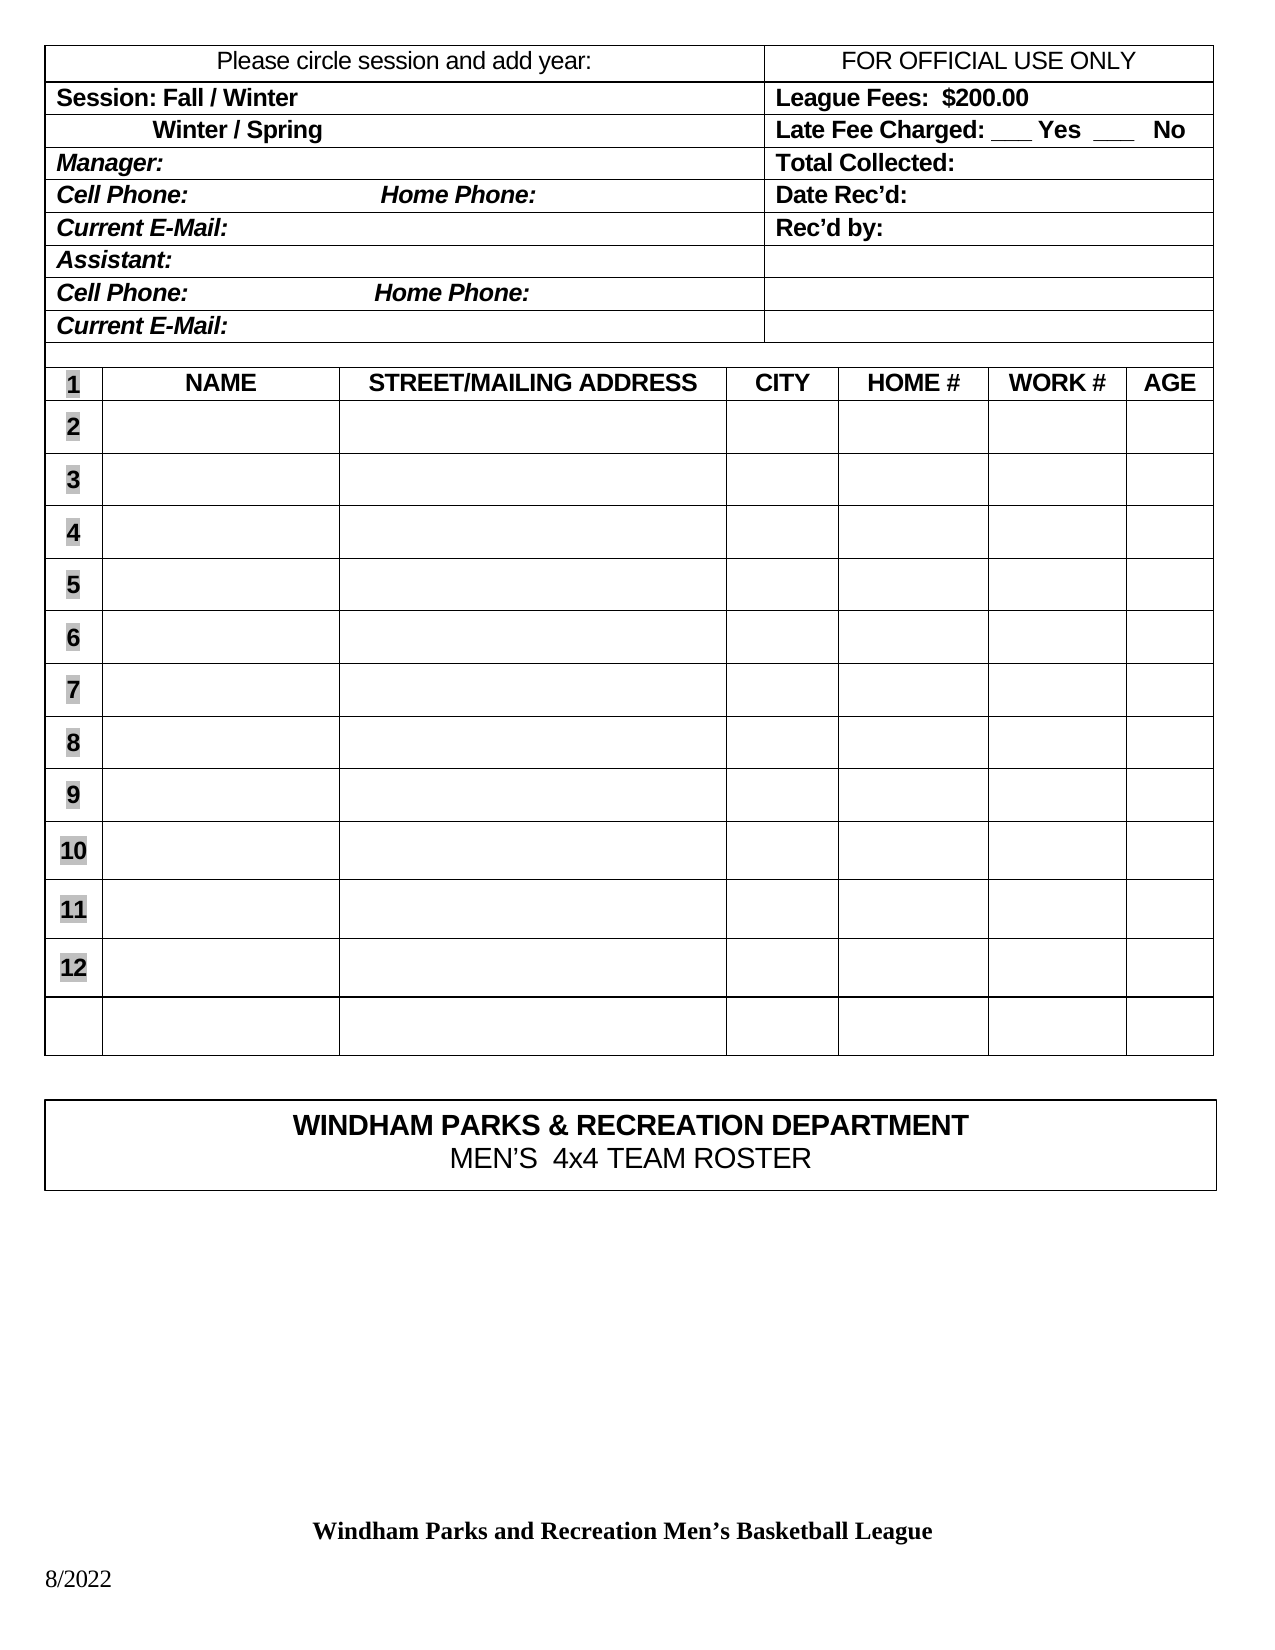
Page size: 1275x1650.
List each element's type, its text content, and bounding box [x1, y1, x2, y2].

table_cell [727, 611, 838, 663]
table_cell Date Rec’d: [765, 180, 1213, 212]
table_cell [727, 454, 838, 505]
table_cell 8 [46, 717, 102, 768]
table_cell Cell Phone: Home Phone: [46, 180, 764, 212]
table_cell [46, 998, 102, 1055]
table_cell [727, 939, 838, 996]
table_cell Assistant: [46, 246, 764, 277]
table_cell [340, 998, 726, 1055]
table_cell Cell Phone: Home Phone: [46, 278, 764, 310]
table_cell [1127, 880, 1213, 938]
table_cell Session: Fall / Winter [46, 83, 764, 114]
table_cell [727, 401, 838, 452]
table_cell [765, 278, 1213, 310]
table_cell [989, 880, 1126, 938]
table_cell [103, 506, 339, 558]
table_cell AGE [1127, 368, 1213, 400]
table_cell [839, 506, 988, 558]
table_cell [839, 717, 988, 768]
table_cell 1 [46, 368, 102, 400]
table_cell [989, 611, 1126, 663]
table_cell 6 [46, 611, 102, 663]
table_cell [46, 343, 1213, 367]
table_cell [839, 454, 988, 505]
table_cell [989, 454, 1126, 505]
table_cell Rec’d by: [765, 213, 1213, 244]
table_cell [839, 998, 988, 1055]
table_cell [839, 559, 988, 610]
table_cell [340, 401, 726, 452]
table_cell [989, 559, 1126, 610]
table_cell 9 [46, 769, 102, 821]
table_cell [1127, 454, 1213, 505]
table_cell HOME # [839, 368, 988, 400]
table_cell [103, 454, 339, 505]
table_cell [1127, 506, 1213, 558]
table_cell [340, 454, 726, 505]
table_cell [1127, 769, 1213, 821]
table_cell [1127, 939, 1213, 996]
table_cell STREET/MAILING ADDRESS [340, 368, 726, 400]
table_cell 7 [46, 664, 102, 716]
table_cell [340, 880, 726, 938]
table_cell [989, 939, 1126, 996]
table_cell [989, 717, 1126, 768]
table_cell [727, 717, 838, 768]
table_cell [340, 664, 726, 716]
table_cell [1127, 822, 1213, 879]
table_cell [839, 939, 988, 996]
table_cell [1127, 998, 1213, 1055]
table_cell 12 [46, 939, 102, 996]
table_cell [103, 998, 339, 1055]
table_cell [340, 506, 726, 558]
table_cell [989, 664, 1126, 716]
table_cell [989, 769, 1126, 821]
table_cell [340, 611, 726, 663]
table_cell [765, 246, 1213, 277]
table_cell CITY [727, 368, 838, 400]
table_cell [1127, 611, 1213, 663]
table_cell [839, 611, 988, 663]
table_cell Total Collected: [765, 148, 1213, 179]
table_cell [340, 717, 726, 768]
table_cell [1127, 559, 1213, 610]
table_cell [839, 822, 988, 879]
table_cell [727, 822, 838, 879]
table_cell Current E-Mail: [46, 213, 764, 244]
table_cell [989, 998, 1126, 1055]
table_cell 10 [46, 822, 102, 879]
table_cell [1127, 664, 1213, 716]
table_cell 4 [46, 506, 102, 558]
table_cell [727, 506, 838, 558]
table_cell [989, 506, 1126, 558]
table_cell [727, 880, 838, 938]
table_cell [340, 769, 726, 821]
table_cell [340, 939, 726, 996]
table_cell [839, 664, 988, 716]
table_cell [340, 559, 726, 610]
table_cell [839, 401, 988, 452]
table_cell [103, 822, 339, 879]
table_cell [989, 401, 1126, 452]
table_cell Winter / Spring [46, 115, 764, 147]
table_cell [103, 664, 339, 716]
table_cell [727, 664, 838, 716]
text Windham Parks and Recreation Men’s Basketball League [45, 1516, 1200, 1545]
table_cell [1127, 717, 1213, 768]
table_cell [839, 880, 988, 938]
table_cell [103, 769, 339, 821]
table_cell [103, 939, 339, 996]
table_cell [727, 998, 838, 1055]
table_cell 3 [46, 454, 102, 505]
table_cell Current E-Mail: [46, 311, 764, 342]
table_cell Manager: [46, 148, 764, 179]
table_cell 5 [46, 559, 102, 610]
table_cell League Fees: $200.00 [765, 83, 1213, 114]
table_cell [727, 769, 838, 821]
table_cell 2 [46, 401, 102, 452]
table_cell [103, 611, 339, 663]
table_cell [103, 401, 339, 452]
table_cell [1127, 401, 1213, 452]
table_cell [103, 880, 339, 938]
table_cell [727, 559, 838, 610]
table_cell 11 [46, 880, 102, 938]
table_header Please circle session and add year: [46, 46, 764, 81]
table_cell [765, 311, 1213, 342]
table_cell [340, 822, 726, 879]
table_header FOR OFFICIAL USE ONLY [765, 46, 1213, 81]
table_cell WORK # [989, 368, 1126, 400]
table_cell NAME [103, 368, 339, 400]
table_cell [103, 717, 339, 768]
table_cell [103, 559, 339, 610]
table_cell [989, 822, 1126, 879]
table_cell [839, 769, 988, 821]
table_cell Late Fee Charged: ___ Yes ___ No [765, 115, 1213, 147]
